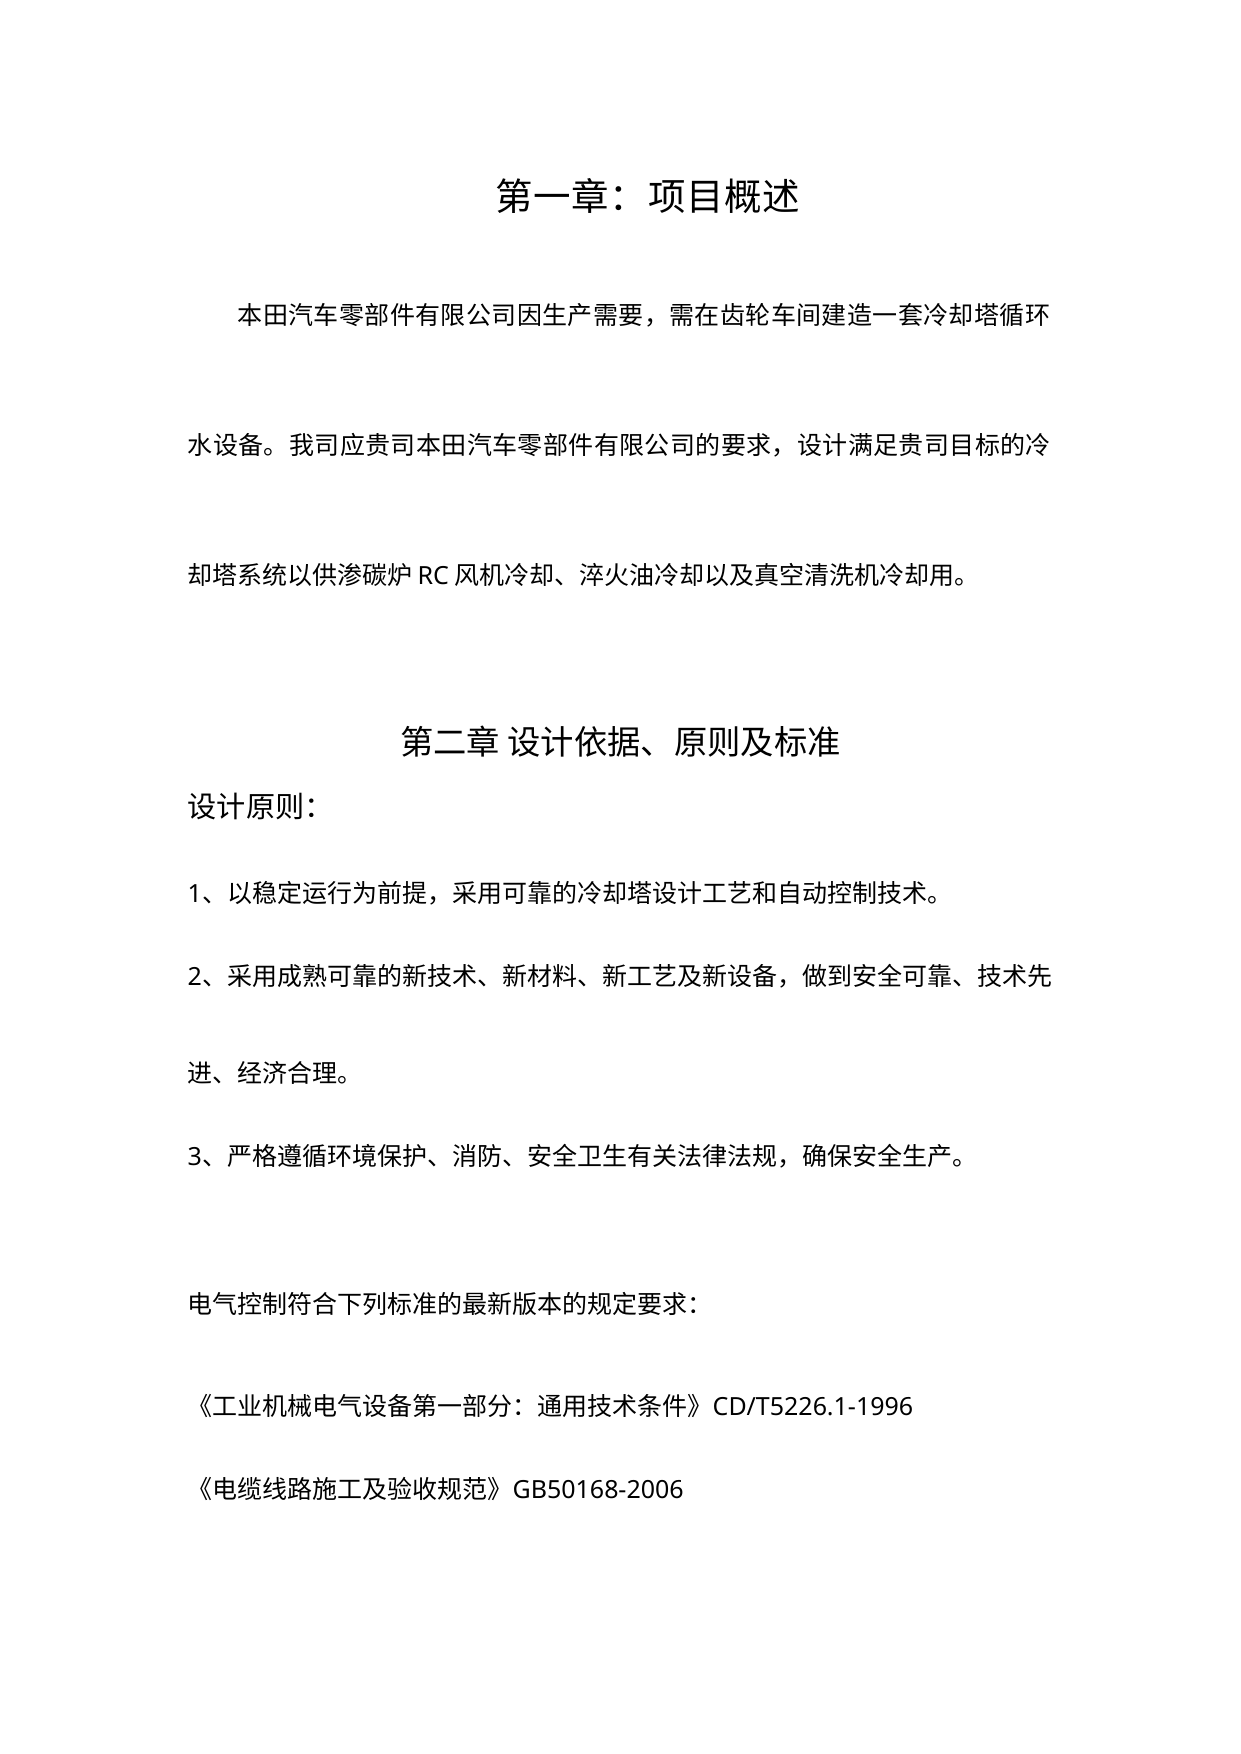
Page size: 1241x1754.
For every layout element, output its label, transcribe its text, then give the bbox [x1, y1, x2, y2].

text 设计原则： [187, 772, 1053, 837]
list 3、严格遵循环境保护、消防、安全卫生有关法律法规，确保安全生产。 [187, 1122, 1053, 1187]
list 1、以稳定运行为前提，采用可靠的冷却塔设计工艺和自动控制技术。 [187, 859, 1053, 924]
list 设计依据、原则及标准 [187, 707, 1053, 772]
list 《电缆线路施工及验收规范》GB50168-2006 [187, 1455, 1053, 1520]
text 第一章：项目概述 [187, 162, 1053, 227]
list 电气控制符合下列标准的最新版本的规定要求： [187, 1271, 1053, 1336]
list 本田汽车零部件有限公司因生产需要，需在齿轮车间建造一套冷却塔循环水设备。我司应贵司本田汽车零部件有限公司的要求，设计满足贵司目标的冷却塔系统以供渗碳炉RC风机冷却、淬火油冷却以及真空清洗机冷却用。 [187, 281, 1053, 606]
list 《工业机械电气设备第一部分：通用技术条件》CD/T5226.1-1996 [187, 1372, 1053, 1437]
list 2、采用成熟可靠的新技术、新材料、新工艺及新设备，做到安全可靠、技术先进、经济合理。 [187, 942, 1053, 1104]
